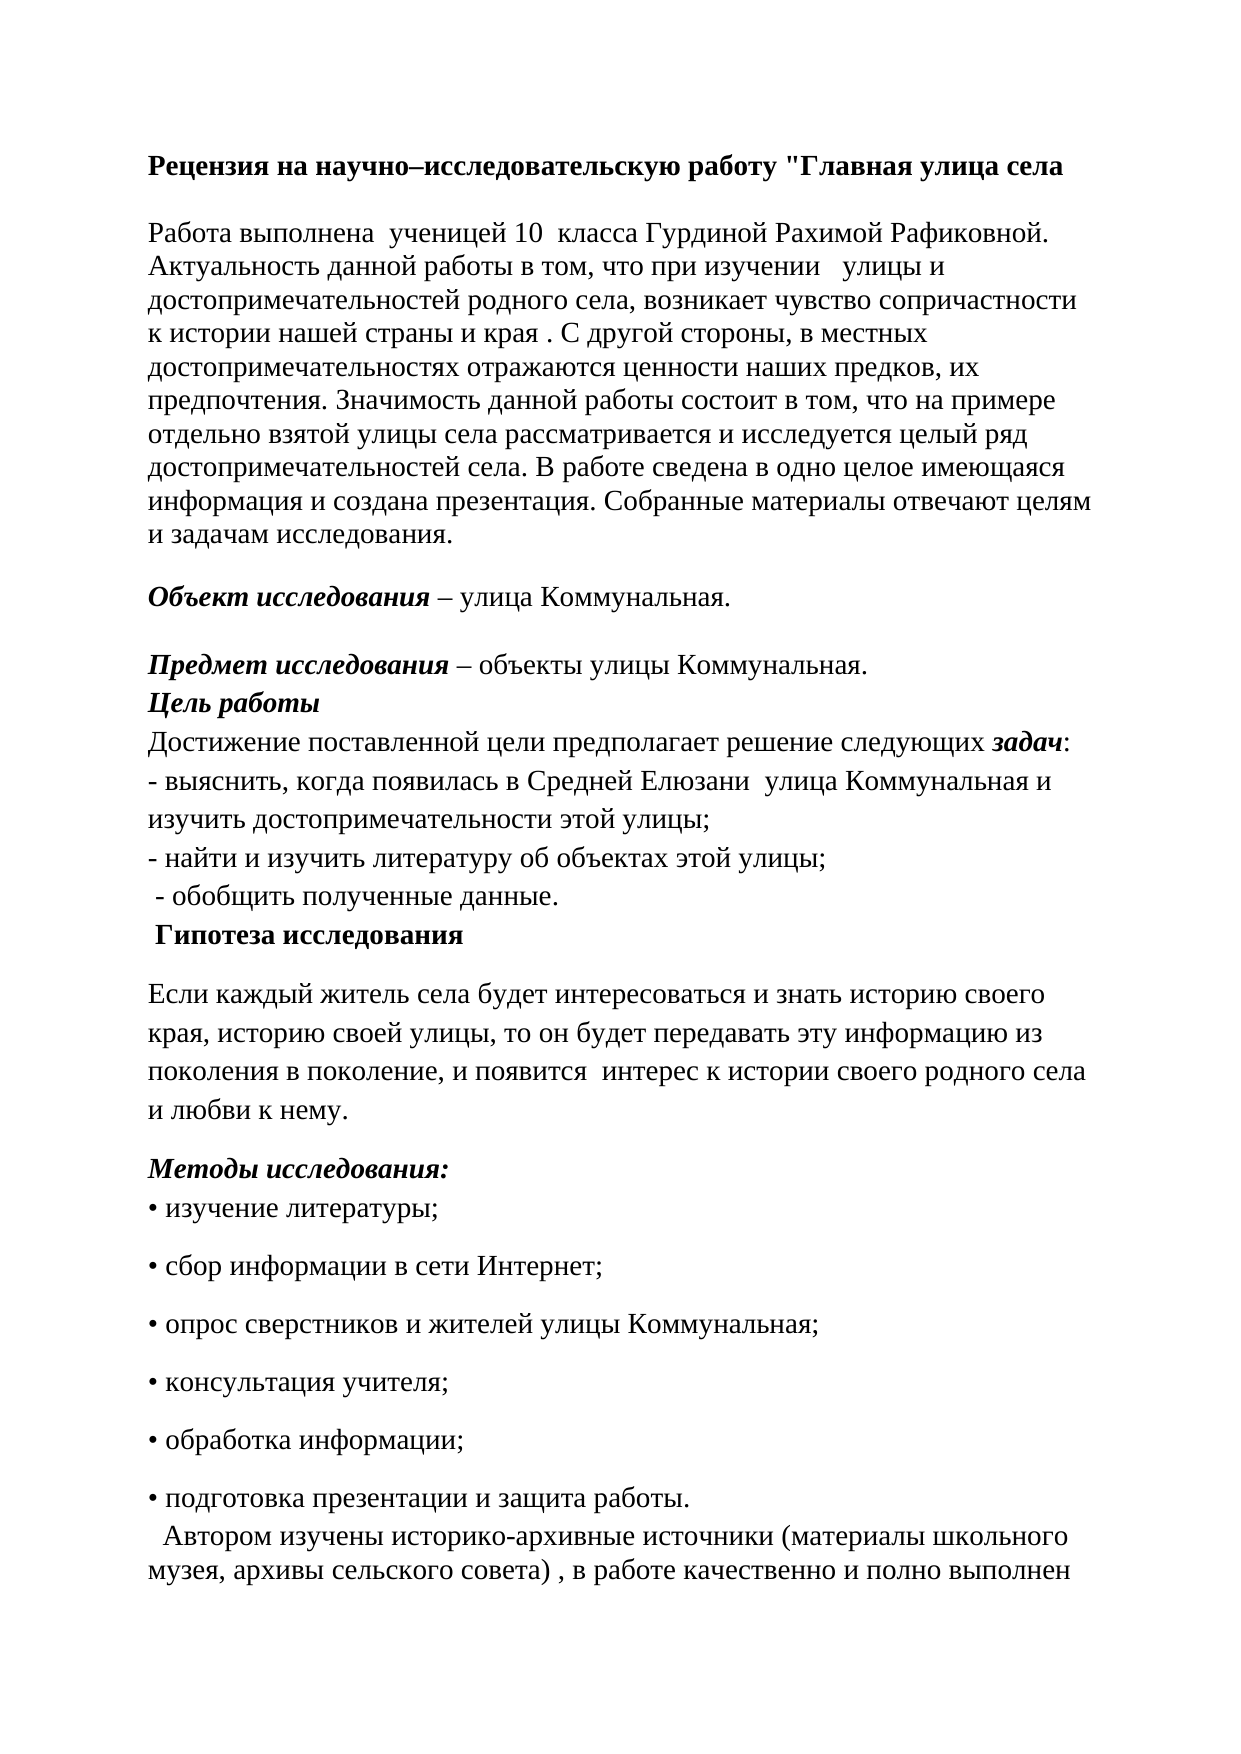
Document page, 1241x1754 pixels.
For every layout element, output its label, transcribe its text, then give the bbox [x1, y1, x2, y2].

text • изучение литературы; [148, 1190, 1093, 1223]
text • подготовка презентации и защита работы. [148, 1480, 1093, 1513]
text Рецензия на научно–исследовательскую работу "Главная улица села [148, 148, 1093, 181]
text • обработка информации; [148, 1422, 1093, 1455]
text - обобщить полученные данные. [148, 878, 1093, 912]
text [148, 1518, 1093, 1585]
text Цель работы [148, 686, 1093, 719]
text - найти и изучить литературу об объектах этой улицы; [148, 840, 1093, 873]
text Объект исследования – улица Коммунальная. [148, 579, 1093, 613]
text Гипотеза исследования [148, 917, 1093, 950]
text Если каждый житель села будет интересоваться и знать историю своего края, историю своей улицы, то он будет передавать эту информацию из поколения в поколение, и появится интерес к истории своего родного села и любви к нему. [148, 976, 1093, 1125]
text Методы исследования: [148, 1151, 1093, 1185]
text • консультация учителя; [148, 1364, 1093, 1397]
text - выяснить, когда появилась в Средней Елюзани улица Коммунальная и изучить достопримечательности этой улицы; [148, 763, 1093, 835]
text Работа выполнена ученицей 10 класса Гурдиной Рахимой Рафиковной. Актуальность данной работы в том, что при изучении улицы и достопримечательностей родного села, возникает чувство сопричастности к истории нашей страны и края . С другой стороны, в местных достопримечательностях отражаются ценности наших предков, их предпочтения. Значимость данной работы состоит в том, что на примере отдельно взятой улицы села рассматривается и исследуется целый ряд достопримечательностей села. В работе сведена в одно целое имеющаяся информация и создана презентация. Собранные материалы отвечают целям и задачам исследования. [148, 215, 1093, 550]
text • сбор информации в сети Интернет; [148, 1248, 1093, 1281]
text Предмет исследования – объекты улицы Коммунальная. [148, 647, 1093, 681]
text Достижение поставленной цели предполагает решение следующих задач: [148, 724, 1093, 758]
text • опрос сверстников и жителей улицы Коммунальная; [148, 1306, 1093, 1339]
